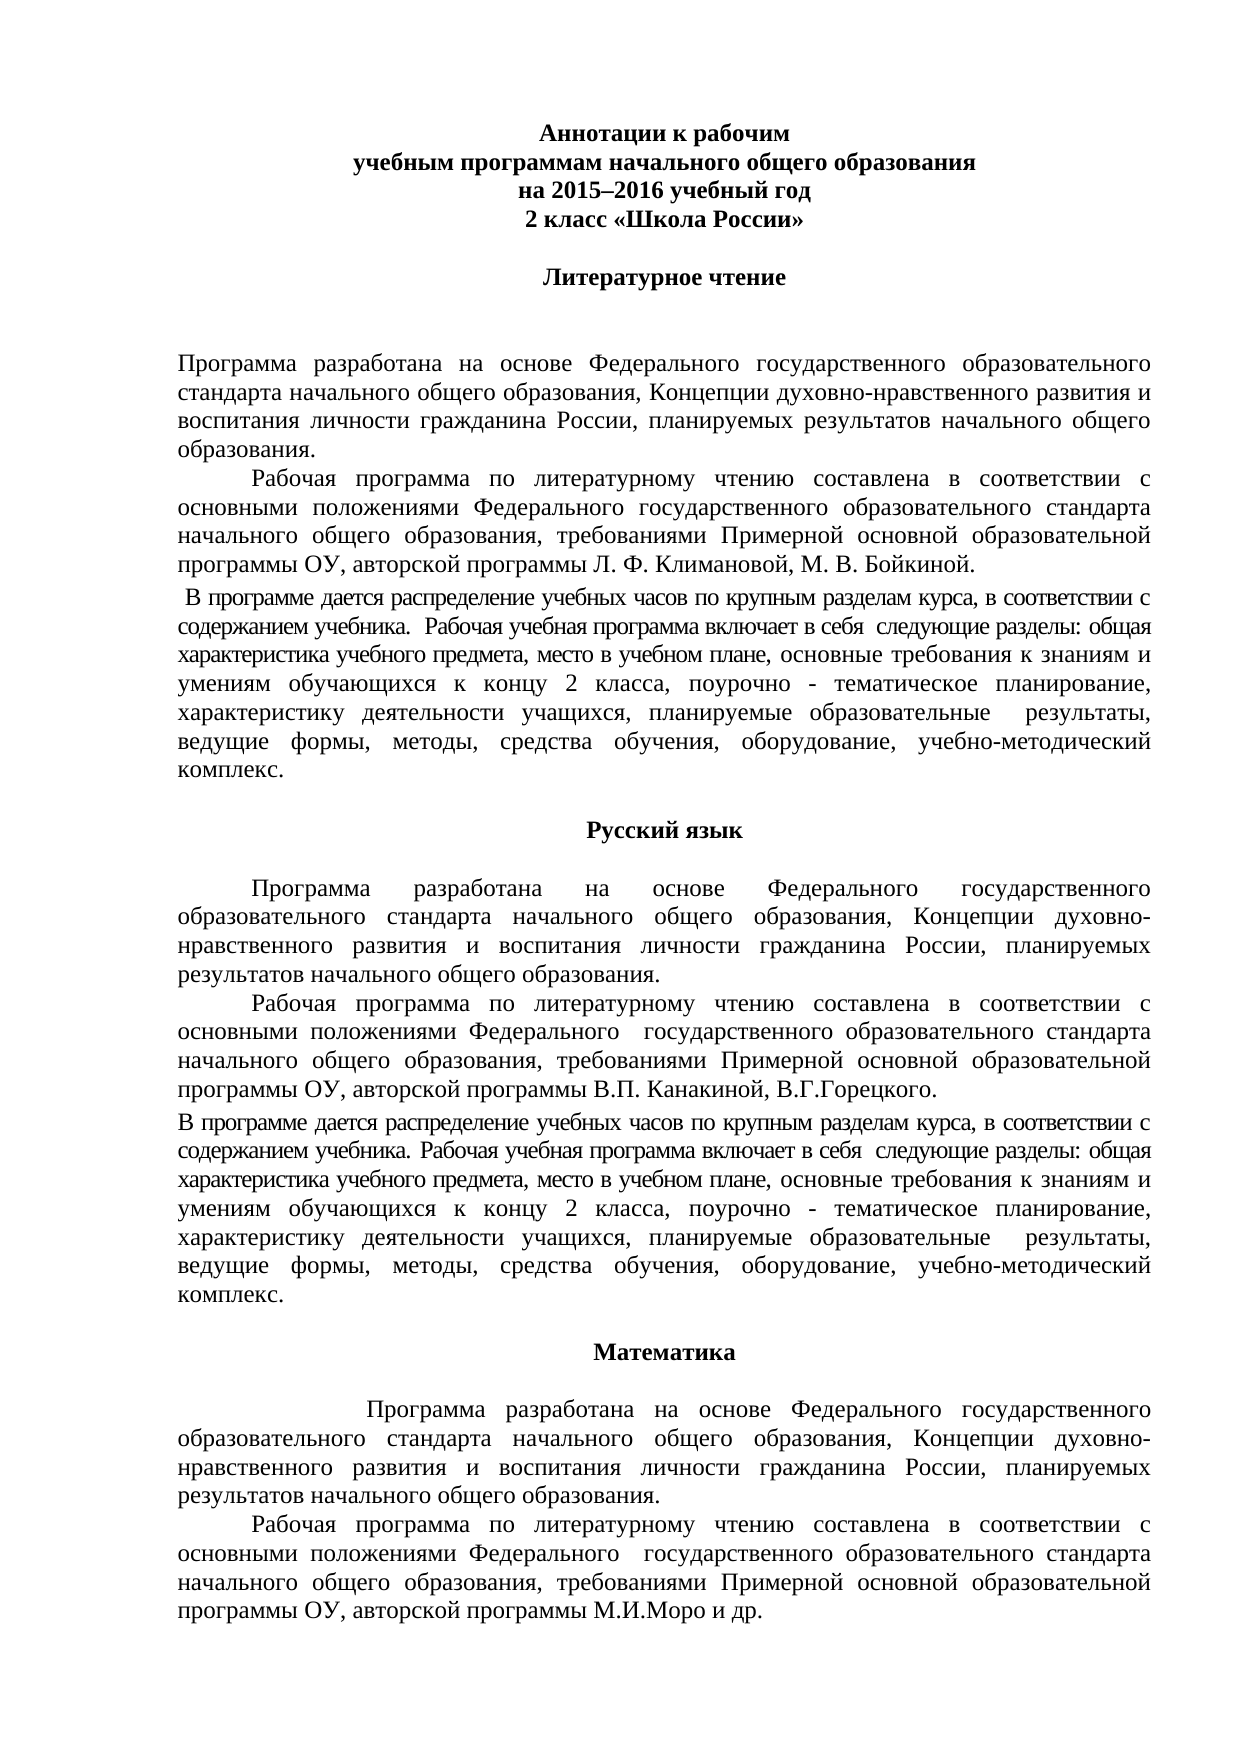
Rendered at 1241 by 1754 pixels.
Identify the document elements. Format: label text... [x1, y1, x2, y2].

text В программе дается распределение учебных часов по крупным разделам курса, в соответствии с содержанием учебника. Рабочая учебная программа включает в себя следующие разделы: общая характеристика учебного предмета, место в учебном плане, основные требования к знаниям и умениям обучающихся к концу 2 класса, поурочно - тематическое планирование, характеристику деятельности учащихся, планируемые образовательные результаты, ведущие формы, методы, средства обучения, оборудование, учебно-методический комплекс. [177, 582, 1152, 783]
text Рабочая программа по литературному чтению составлена в соответствии с основными положениями Федерального государственного образовательного стандарта начального общего образования, требованиями Примерной основной образовательной программы ОУ, авторской программы М.И.Моро и др. [177, 1509, 1152, 1624]
text Программа разработана на основе Федерального государственного образовательного стандарта начального общего образования, Концепции духовно-нравственного развития и воспитания личности гражданина России, планируемых результатов начального общего образования. [177, 1394, 1152, 1509]
text Рабочая программа по литературному чтению составлена в соответствии с основными положениями Федерального государственного образовательного стандарта начального общего образования, требованиями Примерной основной образовательной программы ОУ, авторской программы Л. Ф. Климановой, М. В. Бойкиной. [177, 463, 1152, 578]
text учебным программам начального общего образования [177, 147, 1152, 176]
text Программа разработана на основе Федерального государственного образовательного стандарта начального общего образования, Концепции духовно-нравственного развития и воспитания личности гражданина России, планируемых результатов начального общего образования. [177, 348, 1152, 463]
text Литературное чтение [177, 262, 1152, 291]
text Аннотации к рабочим [177, 118, 1152, 147]
text Программа разработана на основе Федерального государственного образовательного стандарта начального общего образования, Концепции духовно-нравственного развития и воспитания личности гражданина России, планируемых результатов начального общего образования. [177, 873, 1152, 988]
text 2 класс «Школа России» [177, 204, 1152, 233]
text Рабочая программа по литературному чтению составлена в соответствии с основными положениями Федерального государственного образовательного стандарта начального общего образования, требованиями Примерной основной образовательной программы ОУ, авторской программы В.П. Канакиной, В.Г.Горецкого. [177, 988, 1152, 1103]
text Математика [177, 1337, 1152, 1365]
text Русский язык [177, 815, 1152, 844]
text В программе дается распределение учебных часов по крупным разделам курса, в соответствии с содержанием учебника. Рабочая учебная программа включает в себя следующие разделы: общая характеристика учебного предмета, место в учебном плане, основные требования к знаниям и умениям обучающихся к концу 2 класса, поурочно - тематическое планирование, характеристику деятельности учащихся, планируемые образовательные результаты, ведущие формы, методы, средства обучения, оборудование, учебно-методический комплекс. [177, 1107, 1152, 1308]
text на 2015–2016 учебный год [177, 176, 1152, 204]
